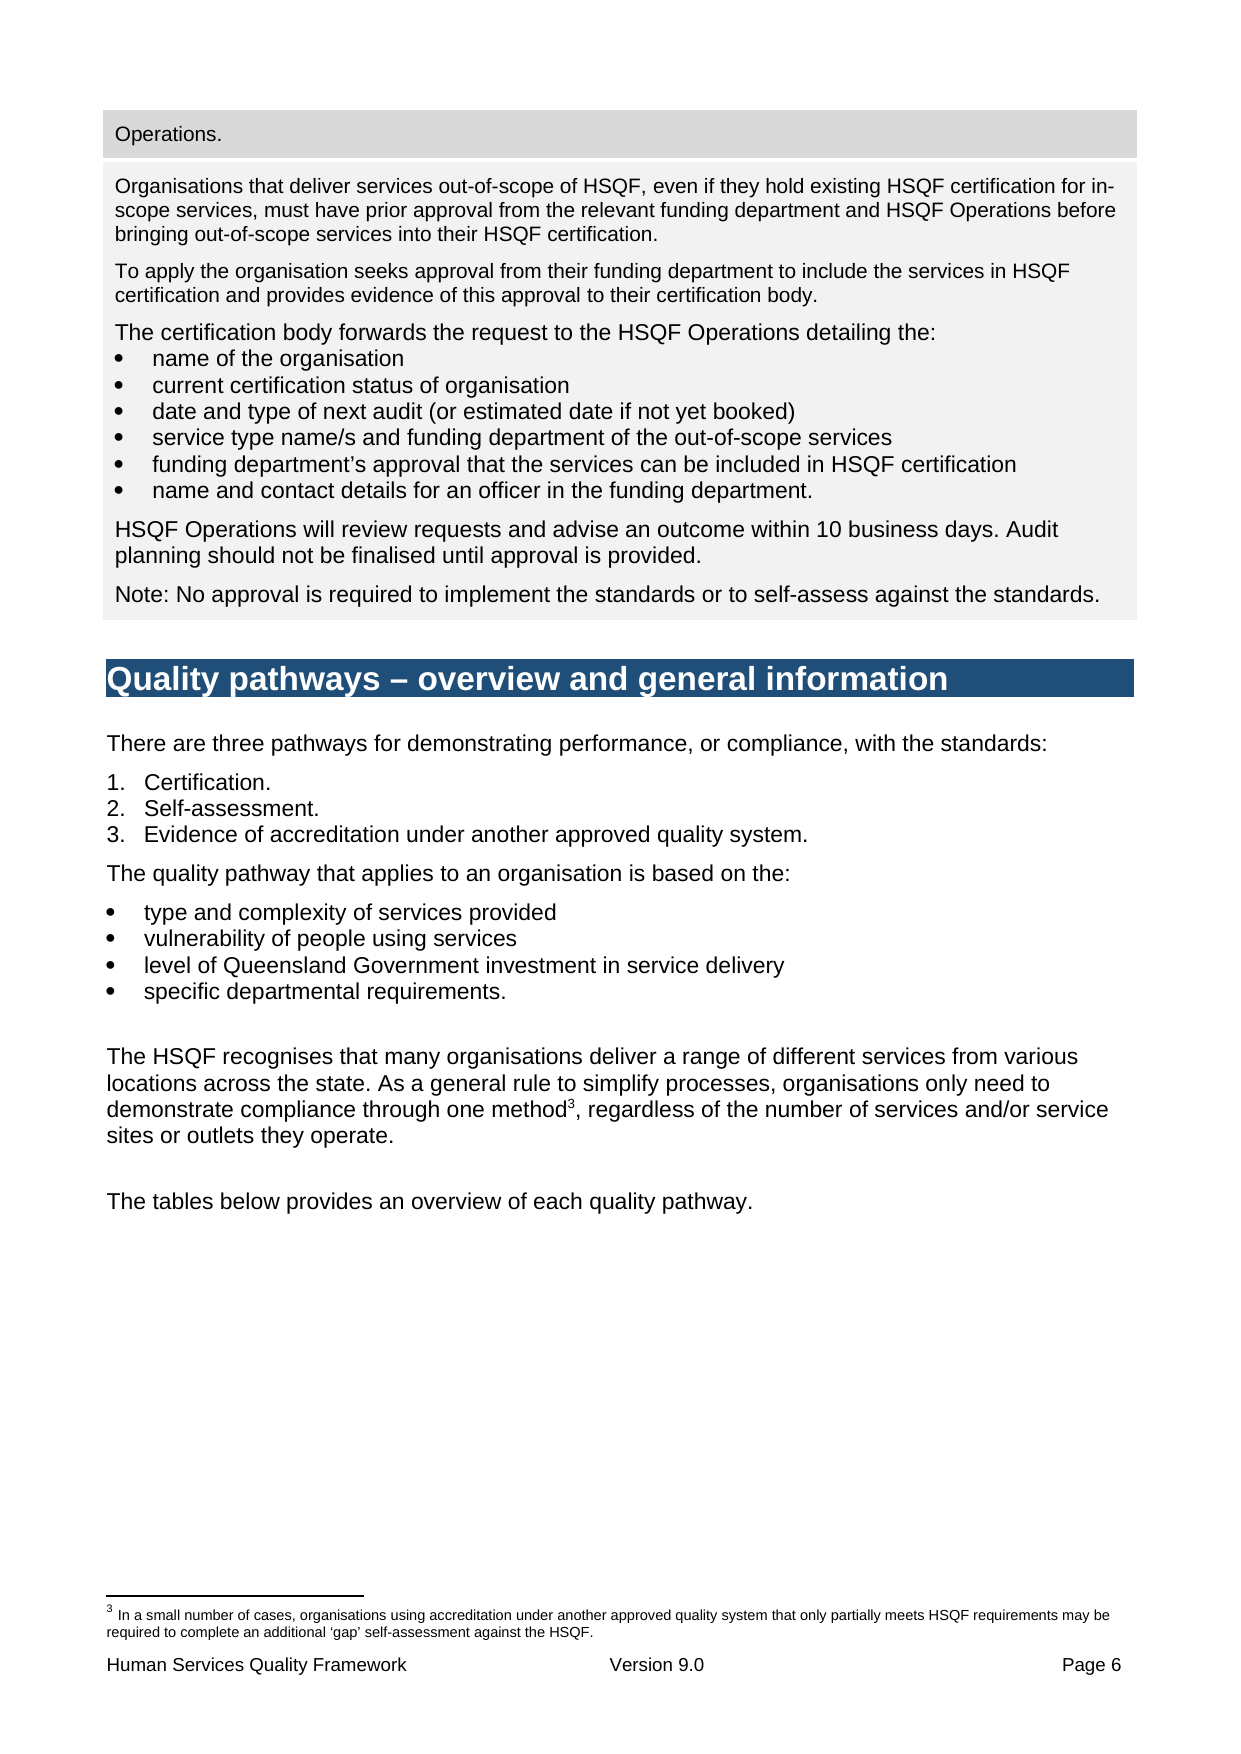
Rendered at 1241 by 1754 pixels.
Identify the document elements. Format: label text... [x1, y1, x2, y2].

list Self-assessment. [106, 795, 1134, 821]
list level of Queensland Government investment in service delivery [106, 952, 1134, 978]
text The quality pathway that applies to an organisation is based on the: [106, 860, 1134, 887]
text There are three pathways for demonstrating performance, or compliance, with the standards: [106, 703, 1134, 756]
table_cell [103, 110, 1137, 158]
list Certification. [106, 769, 1134, 795]
text The HSQF recognises that many organisations deliver a range of different services from various locations across the state. As a general rule to simplify processes, organisations only need to demonstrate compliance through one method, regardless of the number of services and/or service sites or outlets they operate. [106, 1043, 1134, 1175]
list vulnerability of people using services [106, 925, 1134, 952]
list type and complexity of services provided [106, 899, 1134, 925]
subtitle Quality pathways – overview and general information [106, 659, 1134, 697]
text The tables below provides an overview of each quality pathway. [106, 1188, 1134, 1214]
table_cell Organisations that deliver services out-of-scope of HSQF, even if they hold existing HSQF certification for in-scope services, must have prior approval from the relevant funding department and HSQF Operations before bringing out-of-scope services into their HSQF certification. To apply the organisation seeks approval from their funding department to include the services in HSQF certification and provides evidence of this approval to their certification body. The certification body forwards the request to the HSQF Operations detailing the: name of the organisation current certification status of organisation date and type of next audit (or estimated date if not yet booked) service type name/s and funding department of the out-of-scope services funding department’s approval that the services can be included in HSQF certification name and contact details for an officer in the funding department. HSQF Operations will review requests and advise an outcome within 10 business days. Audit planning should not be finalised until approval is provided. Note: No approval is required to implement the standards or to self-assess against the standards. [103, 162, 1137, 620]
list Evidence of accreditation under another approved quality system. [106, 821, 1134, 848]
list specific departmental requirements. [106, 978, 1134, 1031]
